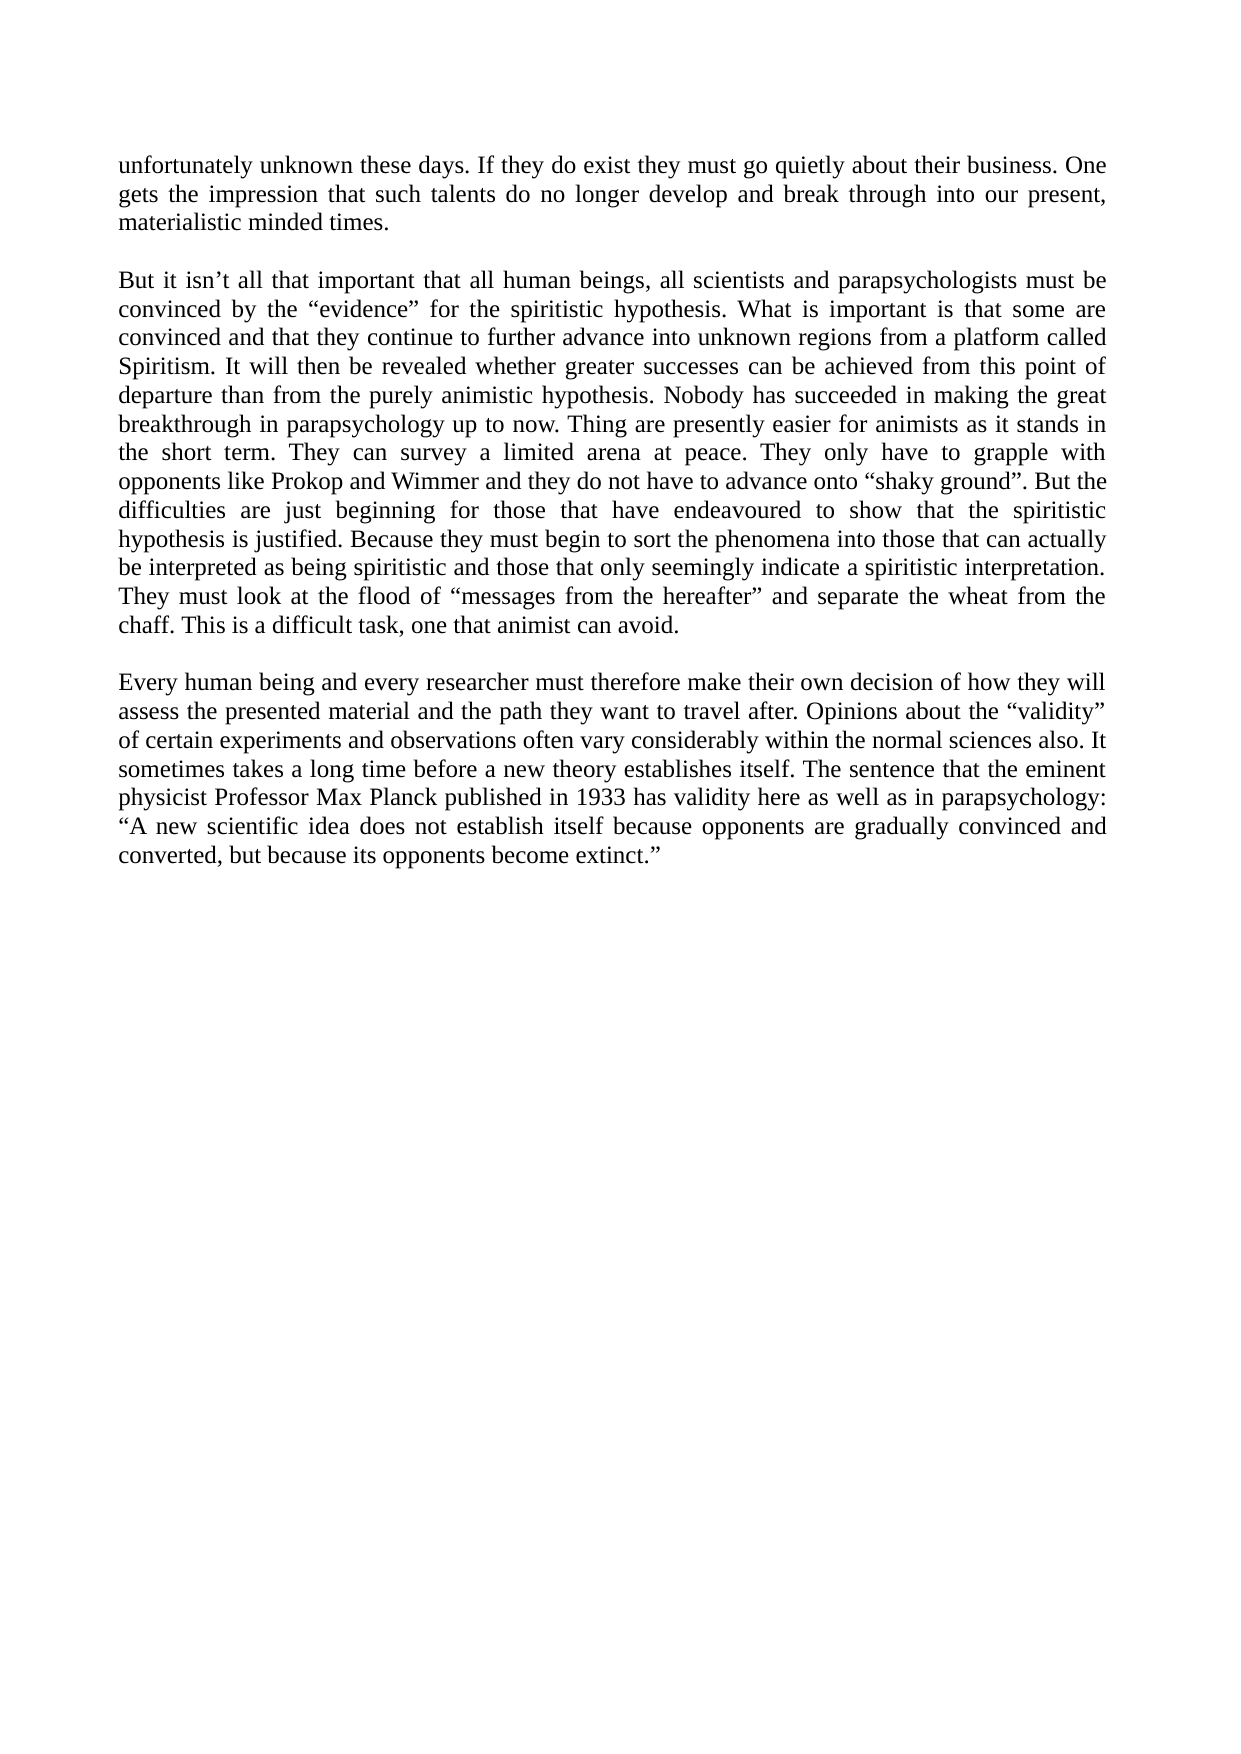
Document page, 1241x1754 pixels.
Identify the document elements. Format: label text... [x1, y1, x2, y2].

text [118, 150, 1107, 236]
text But it isn’t all that important that all human beings, all scientists and parapsychologists must be convinced by the “evidence” for the spiritistic hypothesis. What is important is that some are convinced and that they continue to further advance into unknown regions from a platform called Spiritism. It will then be revealed whether greater successes can be achieved from this point of departure than from the purely animistic hypothesis. Nobody has succeeded in making the great breakthrough in parapsychology up to now. Thing are presently easier for animists as it stands in the short term. They can survey a limited arena at peace. They only have to grapple with opponents like Prokop and Wimmer and they do not have to advance onto “shaky ground”. But the difficulties are just beginning for those that have endeavoured to show that the spiritistic hypothesis is justified. Because they must begin to sort the phenomena into those that can actually be interpreted as being spiritistic and those that only seemingly indicate a spiritistic interpretation. They must look at the flood of “messages from the hereafter” and separate the wheat from the chaff. This is a difficult task, one that animist can avoid. [118, 265, 1107, 639]
text Every human being and every researcher must therefore make their own decision of how they will assess the presented material and the path they want to travel after. Opinions about the “validity” of certain experiments and observations often vary considerably within the normal sciences also. It sometimes takes a long time before a new theory establishes itself. The sentence that the eminent physicist Professor Max Planck published in 1933 has validity here as well as in parapsychology: “A new scientific idea does not establish itself because opponents are gradually convinced and converted, but because its opponents become extinct.” [118, 667, 1107, 869]
